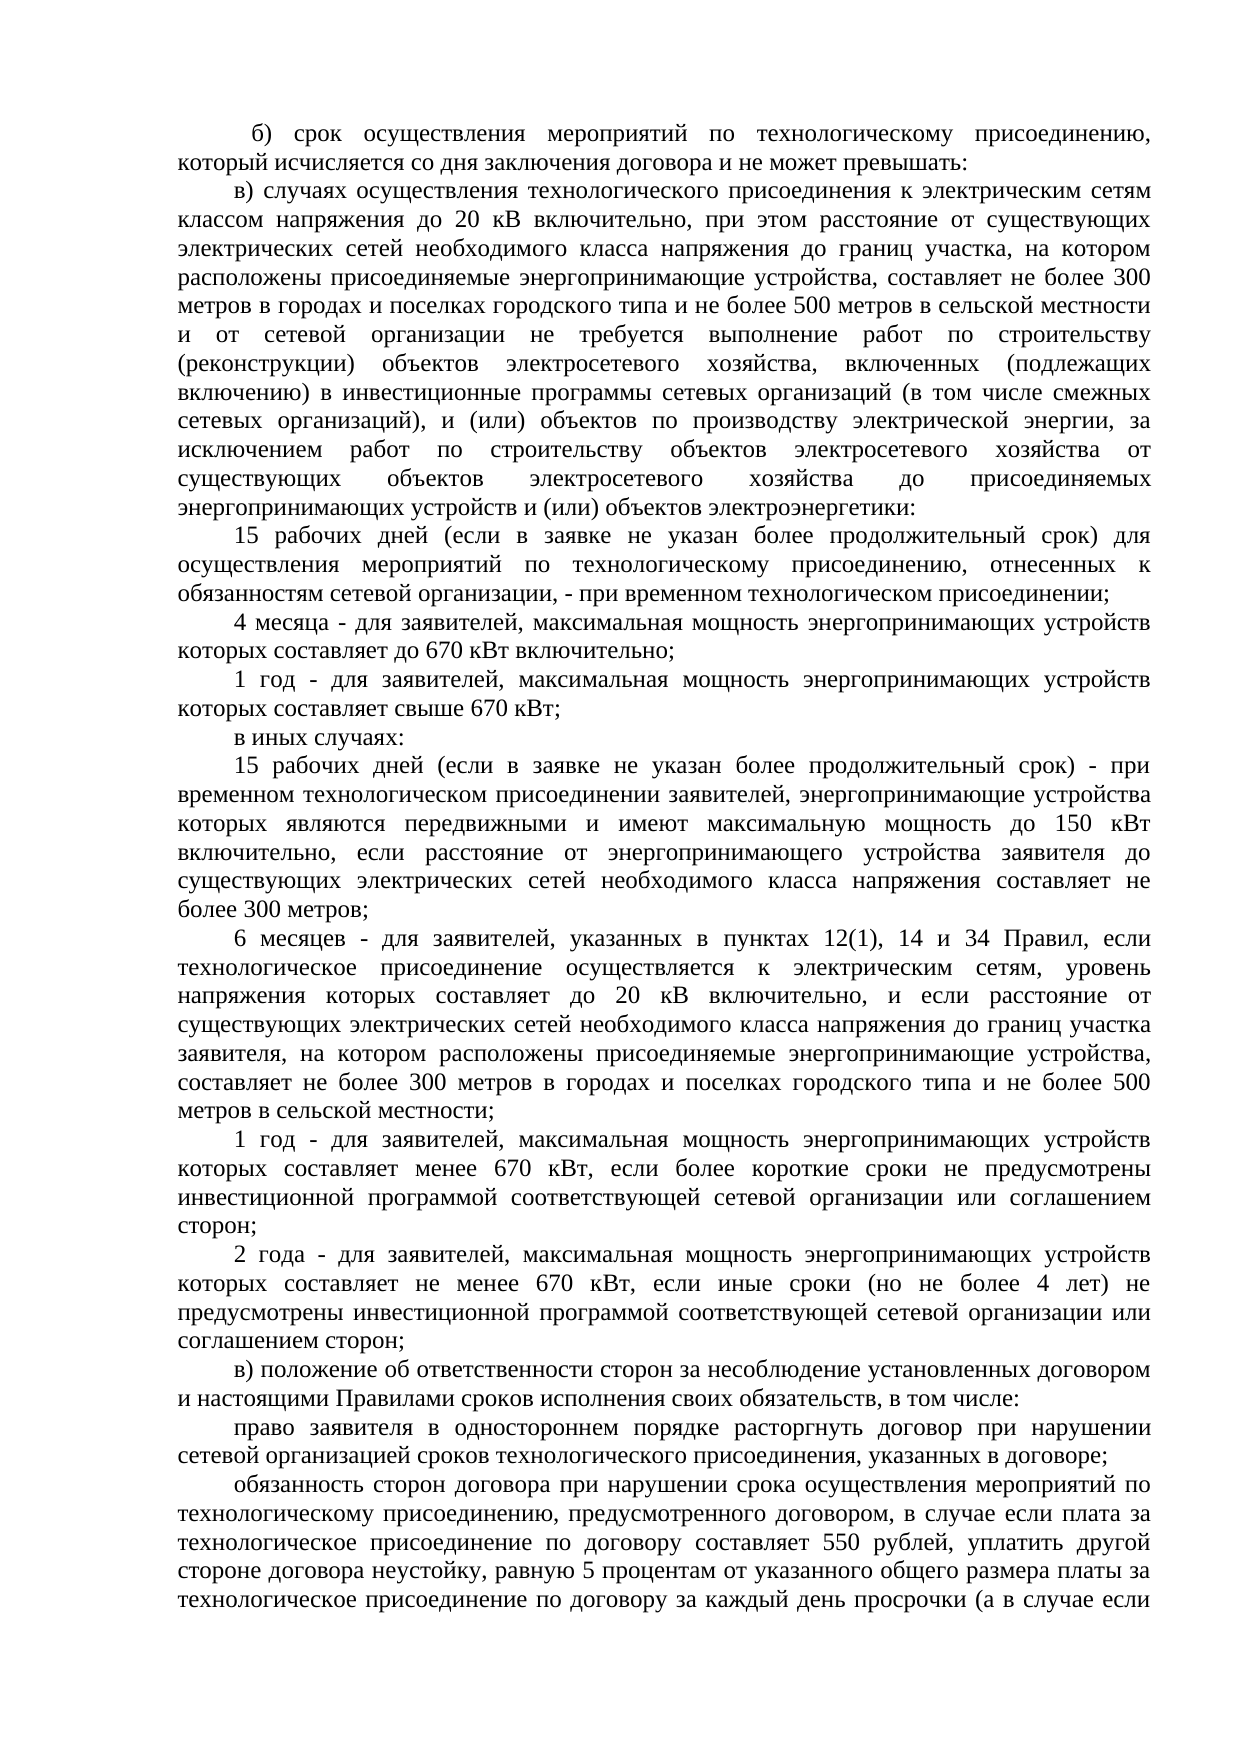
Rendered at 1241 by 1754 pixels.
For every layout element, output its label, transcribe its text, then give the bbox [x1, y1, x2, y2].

text 2 года - для заявителей, максимальная мощность энергопринимающих устройств которых составляет не менее 670 кВт, если иные сроки (но не более 4 лет) не предусмотрены инвестиционной программой соответствующей сетевой организации или соглашением сторон; [177, 1239, 1152, 1354]
text 1 год - для заявителей, максимальная мощность энергопринимающих устройств которых составляет менее 670 кВт, если более короткие сроки не предусмотрены инвестиционной программой соответствующей сетевой организации или соглашением сторон; [177, 1124, 1152, 1239]
text в) случаях осуществления технологического присоединения к электрическим сетям классом напряжения до 20 кВ включительно, при этом расстояние от существующих электрических сетей необходимого класса напряжения до границ участка, на котором расположены присоединяемые энергопринимающие устройства, составляет не более 300 метров в городах и поселках городского типа и не более 500 метров в сельской местности и от сетевой организации не требуется выполнение работ по строительству (реконструкции) объектов электросетевого хозяйства, включенных (подлежащих включению) в инвестиционные программы сетевых организаций (в том числе смежных сетевых организаций), и (или) объектов по производству электрической энергии, за исключением работ по строительству объектов электросетевого хозяйства от существующих объектов электросетевого хозяйства до присоединяемых энергопринимающих устройств и (или) объектов электроэнергетики: [177, 176, 1152, 521]
text 6 месяцев - для заявителей, указанных в пунктах 12(1), 14 и 34 Правил, если технологическое присоединение осуществляется к электрическим сетям, уровень напряжения которых составляет до 20 кВ включительно, и если расстояние от существующих электрических сетей необходимого класса напряжения до границ участка заявителя, на котором расположены присоединяемые энергопринимающие устройства, составляет не более 300 метров в городах и поселках городского типа и не более 500 метров в сельской местности; [177, 923, 1152, 1124]
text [177, 1469, 1152, 1613]
text 15 рабочих дней (если в заявке не указан более продолжительный срок) - при временном технологическом присоединении заявителей, энергопринимающие устройства которых являются передвижными и имеют максимальную мощность до 150 кВт включительно, если расстояние от энергопринимающего устройства заявителя до существующих электрических сетей необходимого класса напряжения составляет не более 300 метров; [177, 751, 1152, 923]
text в иных случаях: [177, 722, 1152, 751]
text право заявителя в одностороннем порядке расторгнуть договор при нарушении сетевой организацией сроков технологического присоединения, указанных в договоре; [177, 1412, 1152, 1469]
text 4 месяца - для заявителей, максимальная мощность энергопринимающих устройств которых составляет до 670 кВт включительно; [177, 607, 1152, 664]
text в) положение об ответственности сторон за несоблюдение установленных договором и настоящими Правилами сроков исполнения своих обязательств, в том числе: [177, 1354, 1152, 1412]
text 15 рабочих дней (если в заявке не указан более продолжительный срок) для осуществления мероприятий по технологическому присоединению, отнесенных к обязанностям сетевой организации, - при временном технологическом присоединении; [177, 521, 1152, 607]
text б) срок осуществления мероприятий по технологическому присоединению, который исчисляется со дня заключения договора и не может превышать: [177, 118, 1152, 176]
text 1 год - для заявителей, максимальная мощность энергопринимающих устройств которых составляет свыше 670 кВт; [177, 664, 1152, 722]
